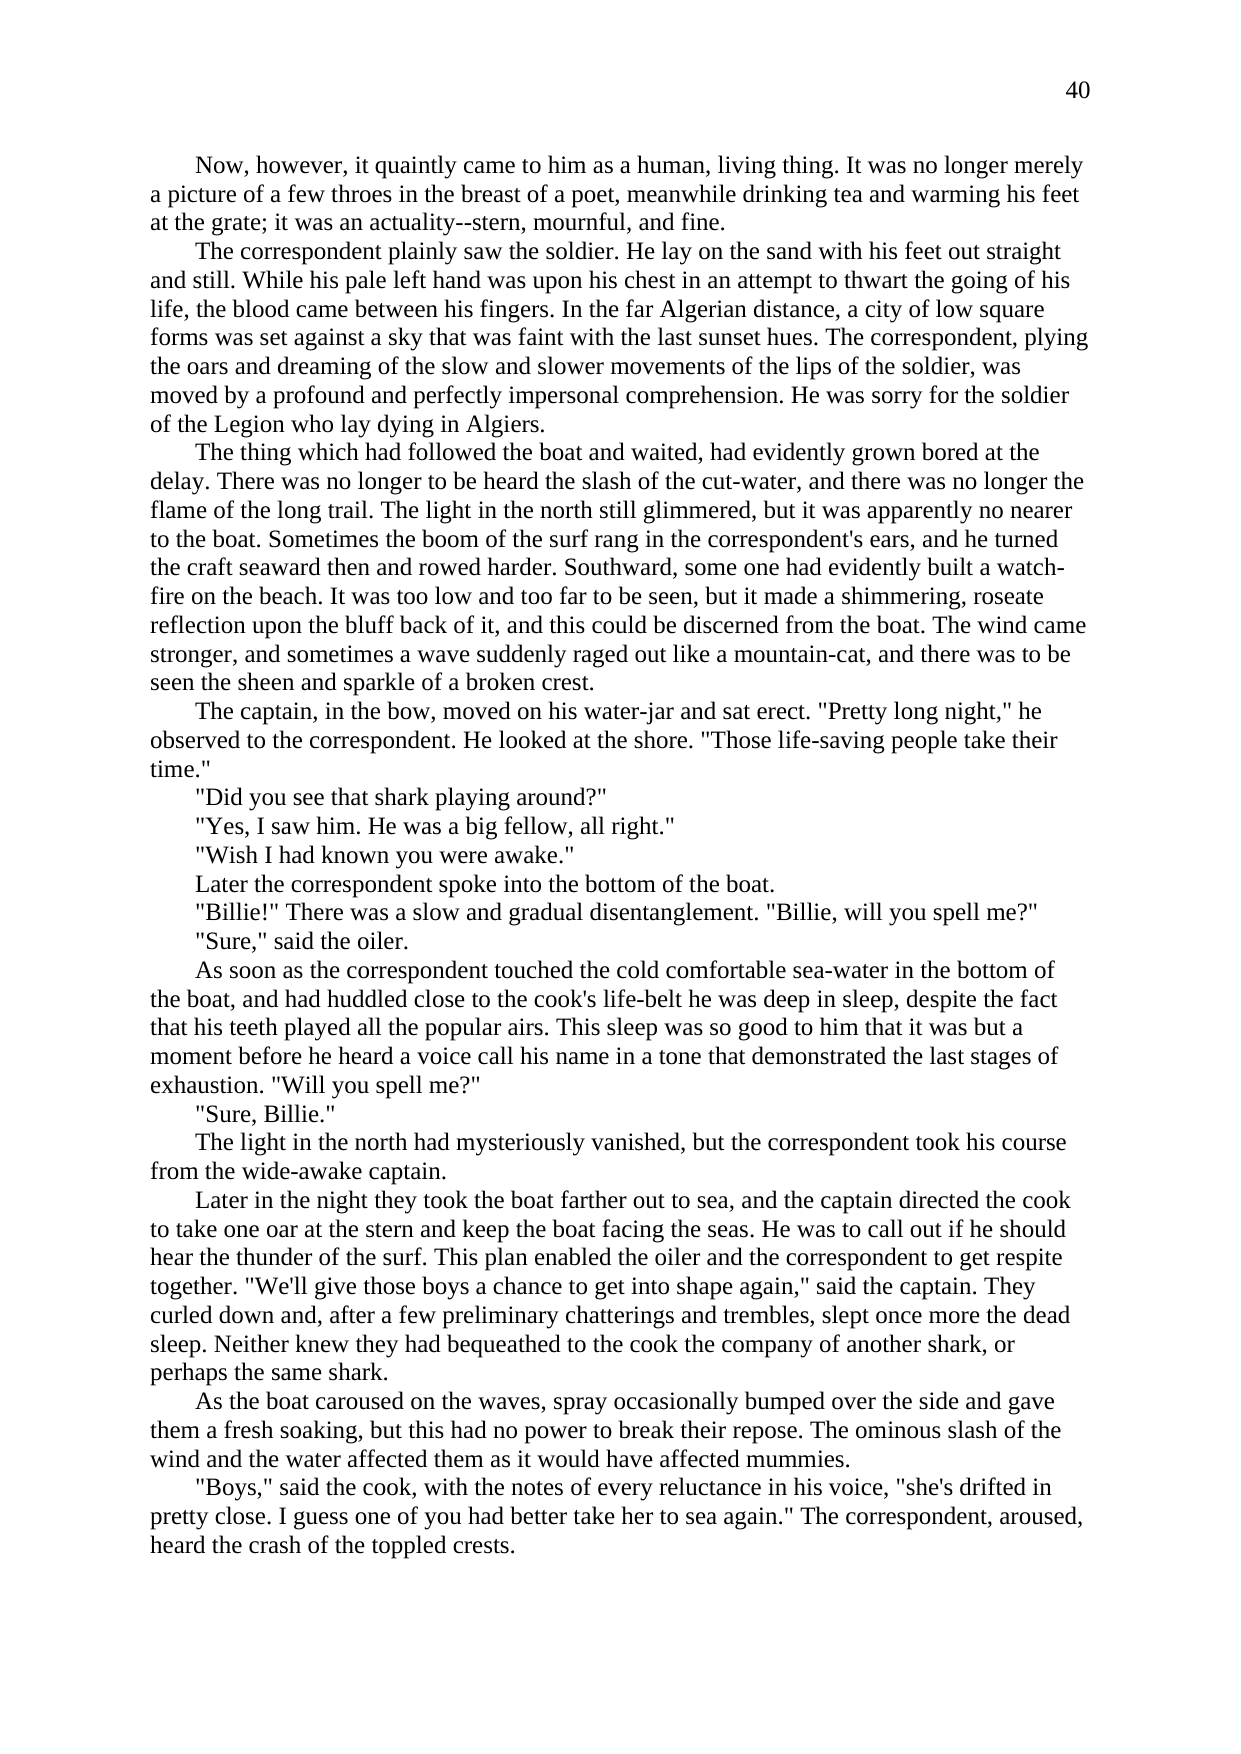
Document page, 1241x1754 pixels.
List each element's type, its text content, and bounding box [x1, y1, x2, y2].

text Later the correspondent spoke into the bottom of the boat. [150, 869, 1090, 897]
text Now, however, it quaintly came to him as a human, living thing. It was no longer merely a picture of a few throes in the breast of a poet, meanwhile drinking tea and warming his feet at the grate; it was an actuality--stern, mournful, and fine. [150, 150, 1090, 236]
text Later in the night they took the boat farther out to sea, and the captain directed the cook to take one oar at the stern and keep the boat facing the seas. He was to call out if he should hear the thunder of the surf. This plan enabled the oiler and the correspondent to get respite together. "We'll give those boys a chance to get into shape again," said the captain. They curled down and, after a few preliminary chatterings and trembles, slept once more the dead sleep. Neither knew they had bequeathed to the cook the company of another shark, or perhaps the same shark. [150, 1185, 1090, 1386]
text "Sure, Billie." [150, 1099, 1090, 1127]
text The correspondent plainly saw the soldier. He lay on the sand with his feet out straight and still. While his pale left hand was upon his chest in an attempt to thwart the going of his life, the blood came between his fingers. In the far Algerian distance, a city of low square forms was set against a sky that was faint with the last sunset hues. The correspondent, plying the oars and dreaming of the slow and slower movements of the lips of the soldier, was moved by a profound and perfectly impersonal comprehension. He was sorry for the soldier of the Legion who lay dying in Algiers. [150, 236, 1090, 437]
text As the boat caroused on the waves, spray occasionally bumped over the side and gave them a fresh soaking, but this had no power to break their repose. The ominous slash of the wind and the water affected them as it would have affected mummies. [150, 1386, 1090, 1472]
text As soon as the correspondent touched the cold comfortable sea-water in the bottom of the boat, and had huddled close to the cook's life-belt he was deep in sleep, despite the fact that his teeth played all the popular airs. This sleep was so good to him that it was but a moment before he heard a voice call his name in a tone that demonstrated the last stages of exhaustion. "Will you spell me?" [150, 955, 1090, 1099]
text "Billie!" There was a slow and gradual disentanglement. "Billie, will you spell me?" [150, 897, 1090, 926]
text "Wish I had known you were awake." [150, 840, 1090, 869]
text "Yes, I saw him. He was a big fellow, all right." [150, 811, 1090, 840]
text The light in the north had mysteriously vanished, but the correspondent took his course from the wide-awake captain. [150, 1127, 1090, 1185]
text "Did you see that shark playing around?" [150, 782, 1090, 811]
text The captain, in the bow, moved on his water-jar and sat erect. "Pretty long night," he observed to the correspondent. He looked at the shore. "Those life-saving people take their time." [150, 696, 1090, 782]
text The thing which had followed the boat and waited, had evidently grown bored at the delay. There was no longer to be heard the slash of the cut-water, and there was no longer the flame of the long trail. The light in the north still glimmered, but it was apparently no nearer to the boat. Sometimes the boom of the surf rang in the correspondent's ears, and he turned the craft seaward then and rowed harder. Southward, some one had evidently built a watch-fire on the beach. It was too low and too far to be seen, but it made a shimmering, roseate reflection upon the bluff back of it, and this could be discerned from the boat. The wind came stronger, and sometimes a wave suddenly raged out like a mountain-cat, and there was to be seen the sheen and sparkle of a broken crest. [150, 437, 1090, 696]
text "Sure," said the oiler. [150, 926, 1090, 955]
text "Boys," said the cook, with the notes of every reluctance in his voice, "she's drifted in pretty close. I guess one of you had better take her to sea again." The correspondent, aroused, heard the crash of the toppled crests. [150, 1472, 1090, 1559]
